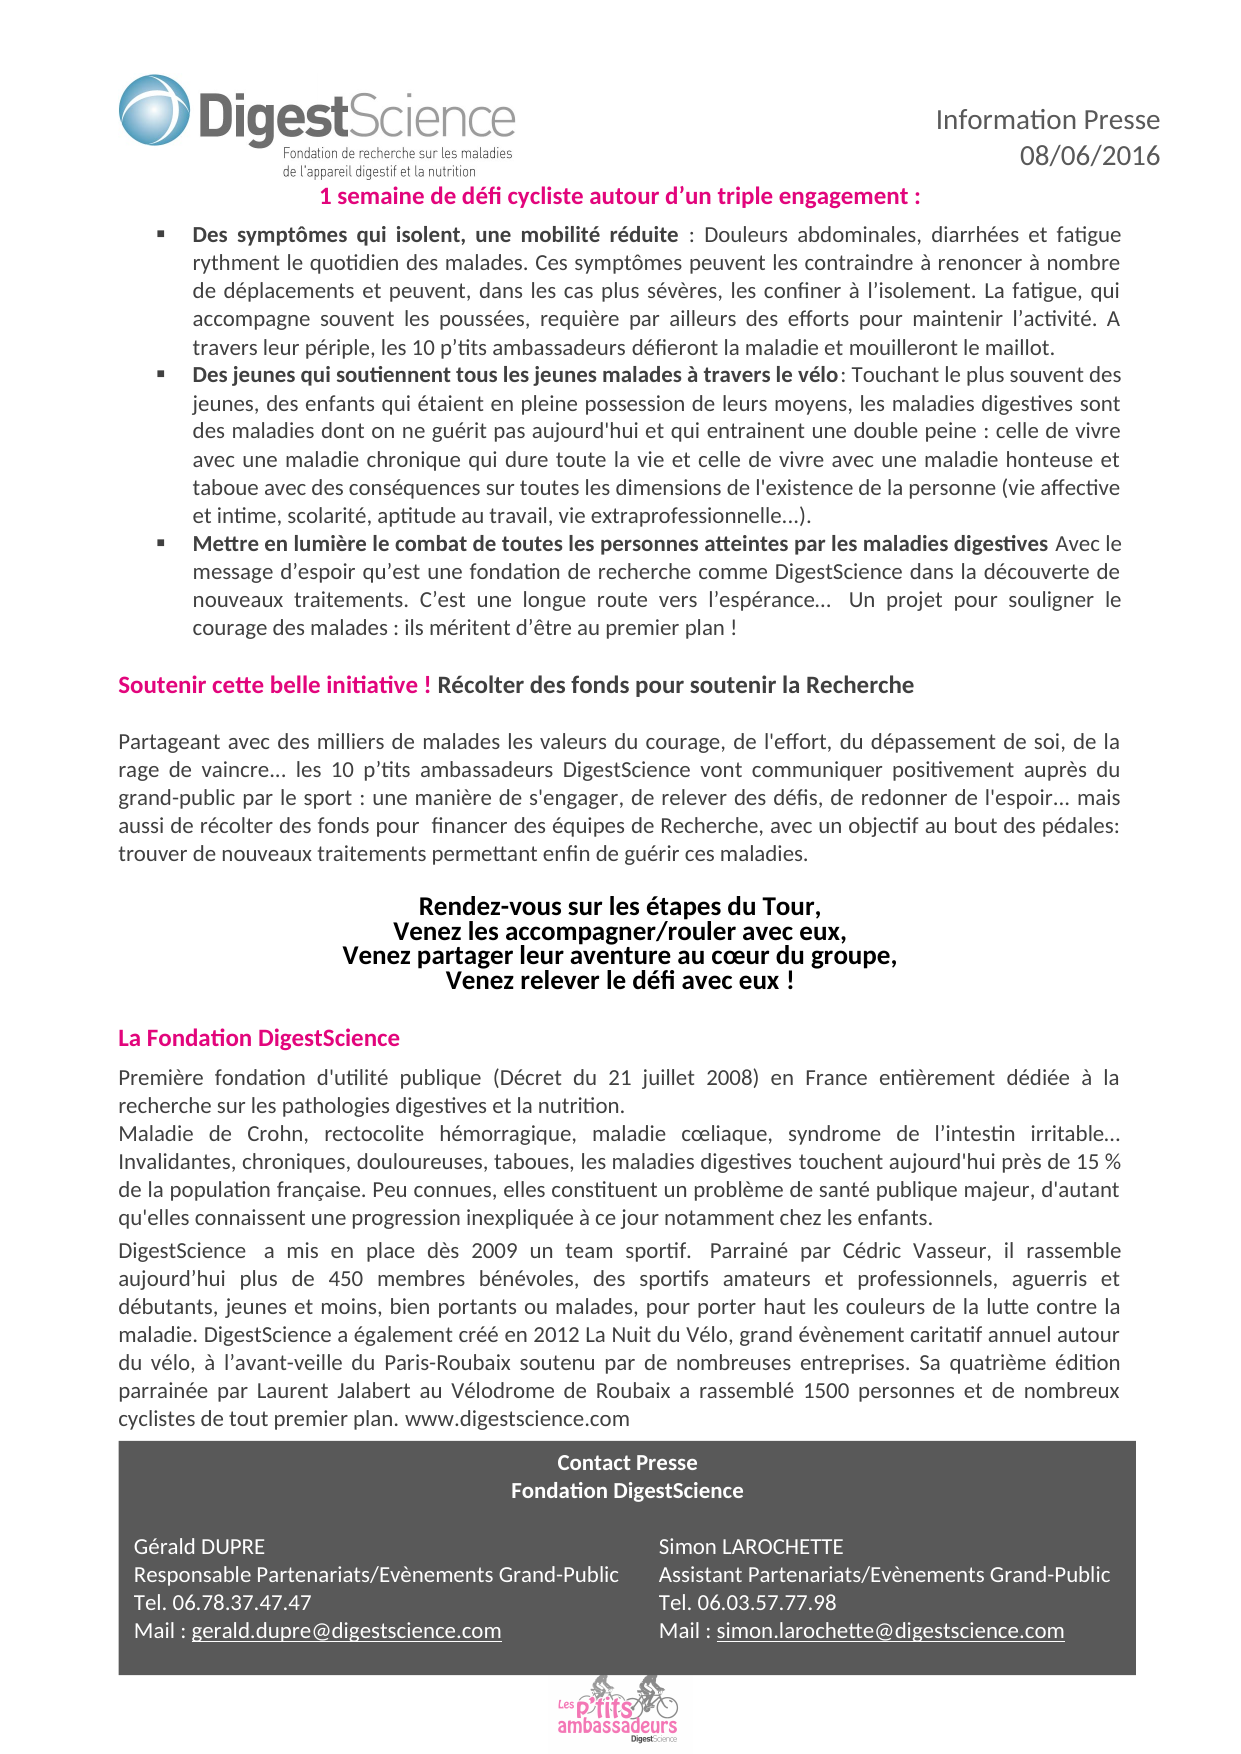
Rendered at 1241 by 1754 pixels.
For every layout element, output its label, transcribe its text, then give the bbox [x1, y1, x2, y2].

picture [118, 73, 517, 180]
list Des jeunes qui soutiennent tous les jeunes malades à travers le vélo: Touchant le plus souvent des jeunes, des enfants qui étaient en pleine possession de leurs moyens, les maladies digestives sont des maladies dont on ne guérit pas aujourd'hui et qui entrainent une double peine : celle de vivre avec une maladie chronique qui dure toute la vie et celle de vivre avec une maladie honteuse et taboue avec des conséquences sur toutes les dimensions de l'existence de la personne (vie affective et intime, scolarité, aptitude au travail, vie extraprofessionnelle...). [155, 361, 1122, 529]
text Partageant avec des milliers de malades les valeurs du courage, de l'effort, du dépassement de soi, de la rage de vaincre... les 10 p’tits ambassadeurs DigestScience vont communiquer positivement auprès du grand-public par le sport : une manière de s'engager, de relever des défis, de redonner de l'espoir... mais aussi de récolter des fonds pour financer des équipes de Recherche, avec un objectif au bout des pédales: trouver de nouveaux traitements permettant enfin de guérir ces maladies. [118, 727, 1122, 867]
list Mettre en lumière le combat de toutes les personnes atteintes par les maladies digestives Avec le message d’espoir qu’est une fondation de recherche comme DigestScience dans la découverte de nouveaux traitements. C’est une longue route vers l’espérance… Un projet pour souligner le courage des malades : ils méritent d’être au premier plan ! [155, 529, 1122, 641]
list Des symptômes qui isolent, une mobilité réduite : Douleurs abdominales, diarrhées et fatigue rythment le quotidien des malades. Ces symptômes peuvent les contraindre à renoncer à nombre de déplacements et peuvent, dans les cas plus sévères, les confiner à l’isolement. La fatigue, qui accompagne souvent les poussées, requière par ailleurs des efforts pour maintenir l’activité. A travers leur périple, les 10 p’tits ambassadeurs défieront la maladie et mouilleront le maillot. [155, 221, 1122, 361]
picture [547, 1676, 693, 1754]
text 1 semaine de défi cycliste autour d’un triple engagement : [118, 180, 1122, 210]
text Venez les accompagner/rouler avec eux, [118, 920, 1122, 945]
text Venez partager leur aventure au cœur du groupe, [118, 945, 1122, 969]
text DigestScience a mis en place dès 2009 un team sportif. Parrainé par Cédric Vasseur, il rassemble aujourd’hui plus de 450 membres bénévoles, des sportifs amateurs et professionnels, aguerris et débutants, jeunes et moins, bien portants ou malades, pour porter haut les couleurs de la lutte contre la maladie. DigestScience a également créé en 2012 La Nuit du Vélo, grand évènement caritatif annuel autour du vélo, à l’avant-veille du Paris-Roubaix soutenu par de nombreuses entreprises. Sa quatrième édition parrainée par Laurent Jalabert au Vélodrome de Roubaix a rassemblé 1500 personnes et de nombreux cyclistes de tout premier plan. www.digestscience.com [118, 1231, 1122, 1432]
text Première fondation d'utilité publique (Décret du 21 juillet 2008) en France entièrement dédiée à la recherche sur les pathologies digestives et la nutrition. [118, 1053, 1122, 1119]
text Maladie de Crohn, rectocolite hémorragique, maladie cœliaque, syndrome de l’intestin irritable… Invalidantes, chroniques, douloureuses, taboues, les maladies digestives touchent aujourd'hui près de 15 % de la population française. Peu connues, elles constituent un problème de santé publique majeur, d'autant qu'elles connaissent une progression inexpliquée à ce jour notamment chez les enfants. [118, 1119, 1122, 1231]
text Venez relever le défi avec eux ! [118, 969, 1122, 994]
text Rendez-vous sur les étapes du Tour, [118, 896, 1122, 920]
text La Fondation DigestScience [118, 1022, 1122, 1053]
text Soutenir cette belle initiative ! Récolter des fonds pour soutenir la Recherche [118, 669, 1122, 727]
